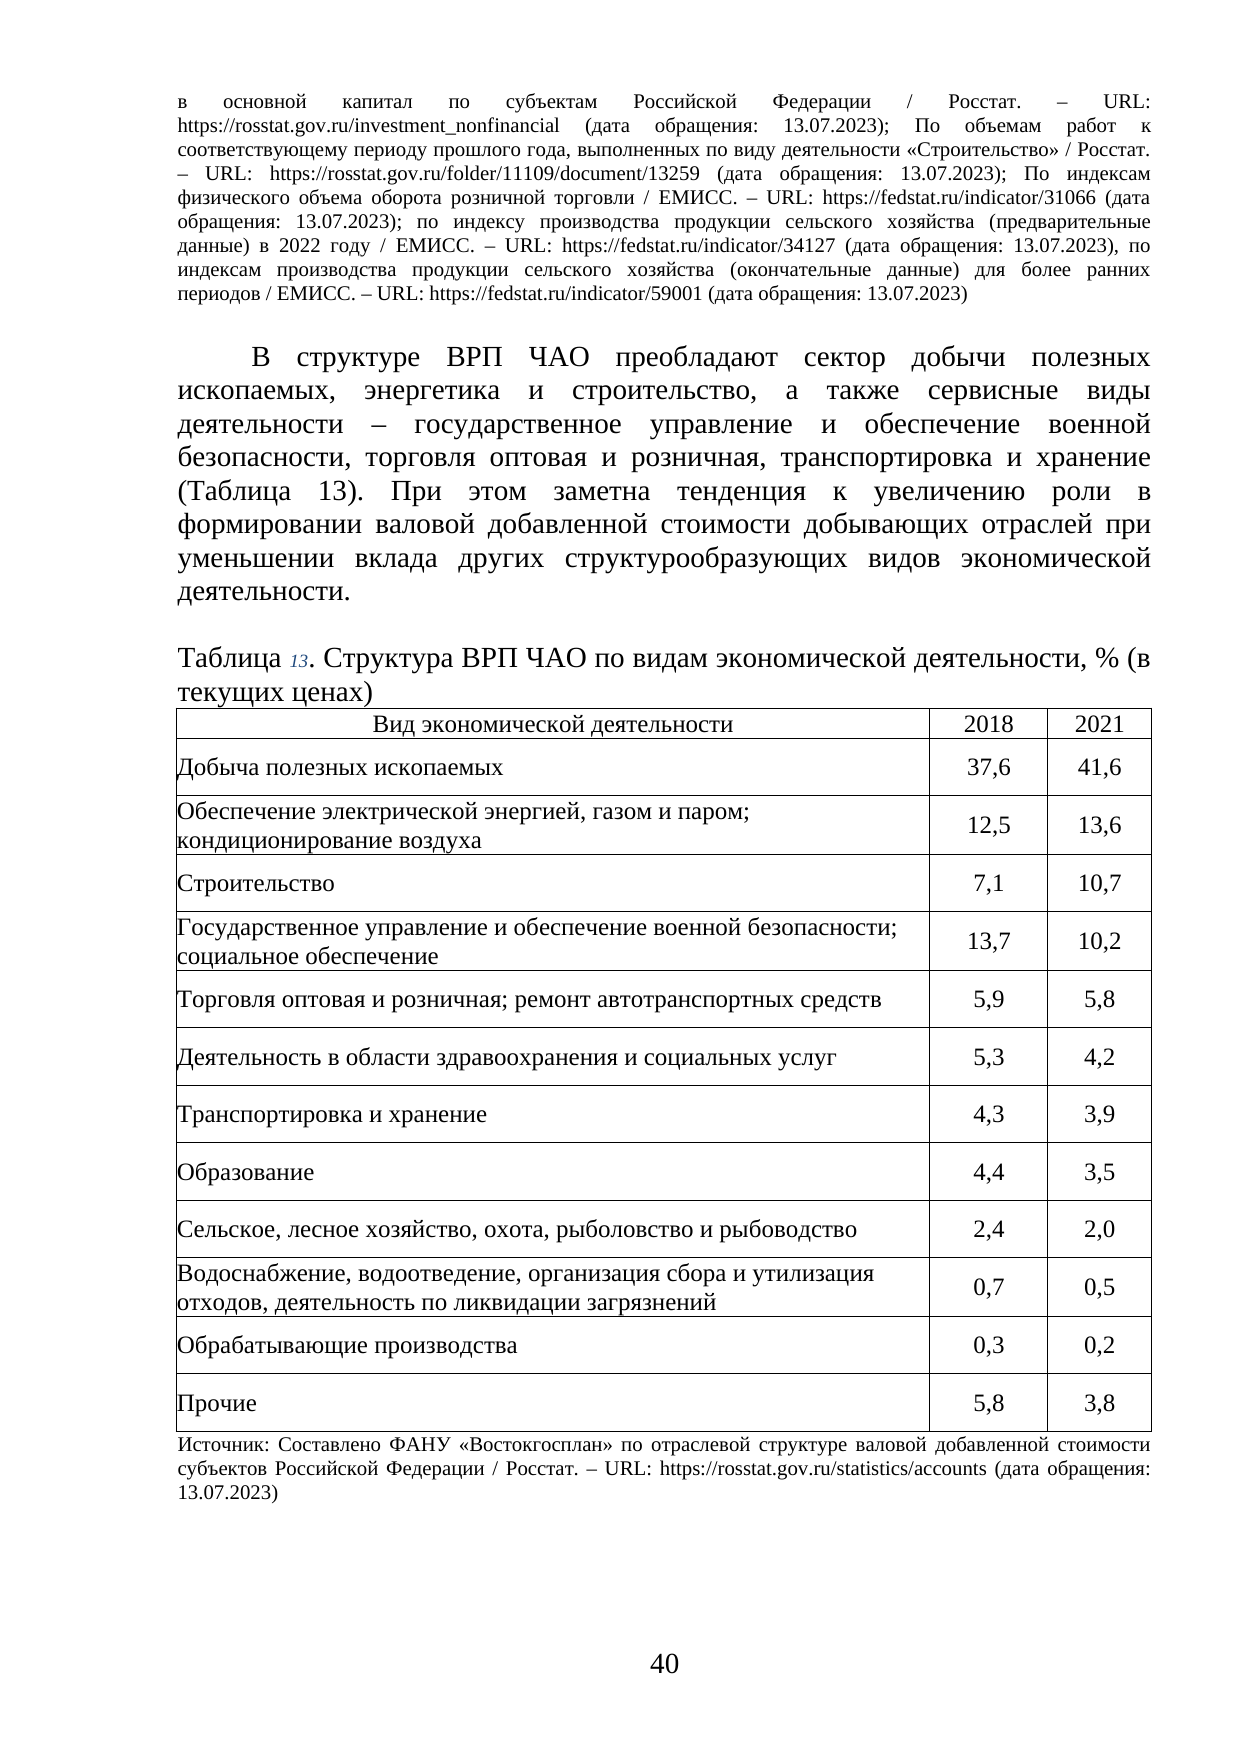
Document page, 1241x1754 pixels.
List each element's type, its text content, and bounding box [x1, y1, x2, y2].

table_cell 4,3 [930, 1086, 1047, 1142]
text Таблица 13. Структура ВРП ЧАО по видам экономической деятельности, % (в текущих ценах) [177, 641, 1152, 708]
table_cell 2,0 [1048, 1201, 1151, 1257]
table_cell Строительство [177, 855, 929, 911]
table_cell Торговля оптовая и розничная; ремонт автотранспортных средств [177, 971, 929, 1027]
table_cell 4,4 [930, 1143, 1047, 1199]
table_cell 37,6 [930, 739, 1047, 795]
table_cell 13,7 [930, 912, 1047, 969]
table_cell 3,5 [1048, 1143, 1151, 1199]
table_cell 5,3 [930, 1028, 1047, 1084]
table_cell 0,5 [1048, 1258, 1151, 1316]
table_cell 5,8 [1048, 971, 1151, 1027]
table_cell Сельское, лесное хозяйство, охота, рыболовство и рыбоводство [177, 1201, 929, 1257]
table_header 2018 [930, 709, 1047, 737]
table_cell 10,2 [1048, 912, 1151, 969]
table_header 2021 [1048, 709, 1151, 737]
table_cell 0,7 [930, 1258, 1047, 1316]
table_cell 41,6 [1048, 739, 1151, 795]
table_cell 0,2 [1048, 1317, 1151, 1373]
table_cell Обрабатывающие производства [177, 1317, 929, 1373]
table_cell 13,6 [1048, 796, 1151, 853]
table_cell 0,3 [930, 1317, 1047, 1373]
table_cell Добыча полезных ископаемых [177, 739, 929, 795]
table_cell Образование [177, 1143, 929, 1199]
table_cell Транспортировка и хранение [177, 1086, 929, 1142]
table_cell 10,7 [1048, 855, 1151, 911]
text В структуре ВРП ЧАО преобладают сектор добычи полезных ископаемых, энергетика и строительство, а также сервисные виды деятельности – государственное управление и обеспечение военной безопасности, торговля оптовая и розничная, транспортировка и хранение (Таблица 13). При этом заметна тенденция к увеличению роли в формировании валовой добавленной стоимости добывающих отраслей при уменьшении вклада других структурообразующих видов экономической деятельности. [177, 339, 1152, 607]
table_cell 4,2 [1048, 1028, 1151, 1084]
table_cell 5,9 [930, 971, 1047, 1027]
table_cell Прочие [177, 1374, 929, 1431]
table_header Вид экономической деятельности [177, 709, 929, 737]
table_cell 5,8 [930, 1374, 1047, 1431]
table_cell Водоснабжение, водоотведение, организация сбора и утилизация отходов, деятельность по ликвидации загрязнений [177, 1258, 929, 1316]
table_cell 12,5 [930, 796, 1047, 853]
table_cell 2,4 [930, 1201, 1047, 1257]
table_cell Государственное управление и обеспечение военной безопасности; социальное обеспечение [177, 912, 929, 969]
table_cell Обеспечение электрической энергией, газом и паром; кондиционирование воздуха [177, 796, 929, 853]
text Источник: Составлено ФАНУ «Востокгосплан» по отраслевой структуре валовой добавленной стоимости субъектов Российской Федерации / Росстат. – URL: https://rosstat.gov.ru/statistics/accounts (дата обращения: 13.07.2023) [177, 1432, 1152, 1504]
table_cell Деятельность в области здравоохранения и социальных услуг [177, 1028, 929, 1084]
table_cell 7,1 [930, 855, 1047, 911]
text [177, 88, 1152, 305]
table_cell 3,8 [1048, 1374, 1151, 1431]
table_cell 3,9 [1048, 1086, 1151, 1142]
